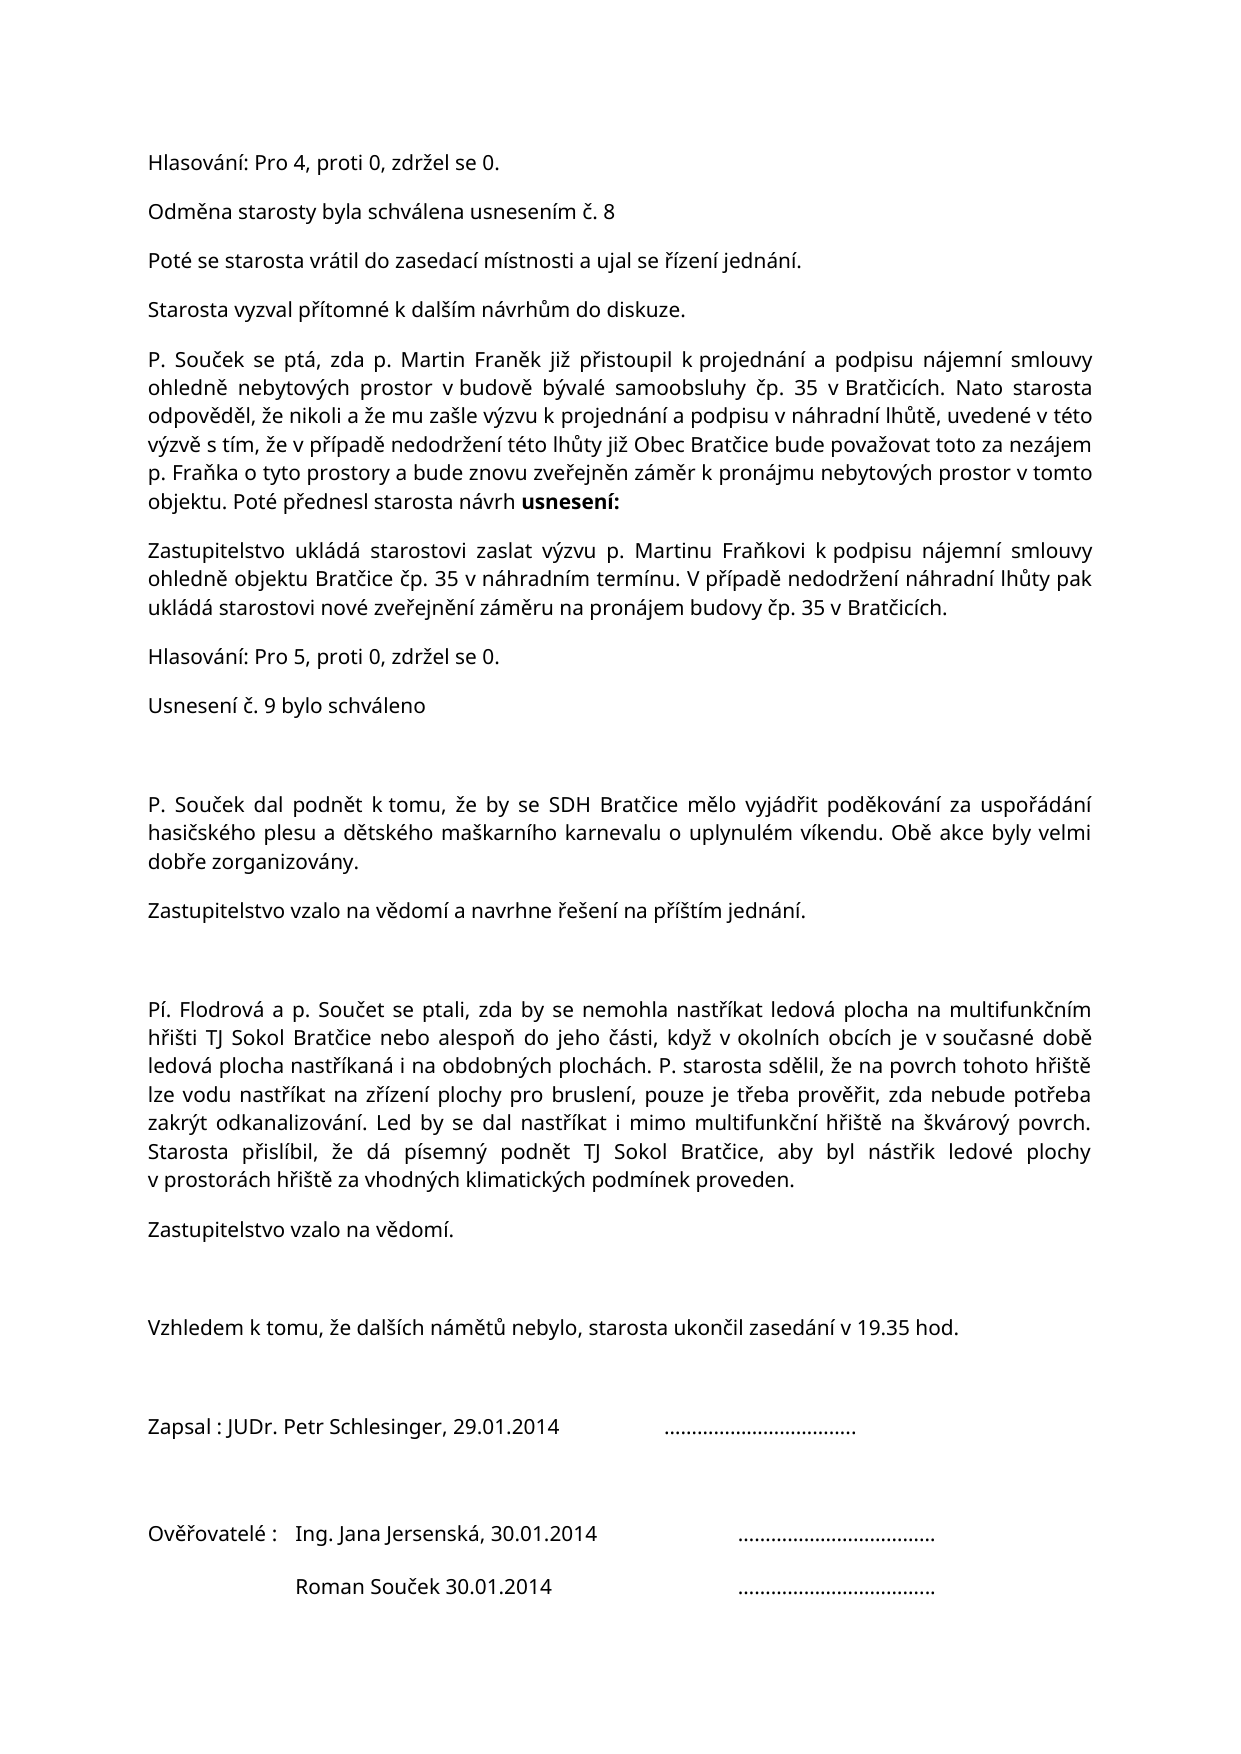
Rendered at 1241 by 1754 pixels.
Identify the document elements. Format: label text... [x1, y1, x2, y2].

text Zastupitelstvo vzalo na vědomí. [148, 1215, 1093, 1243]
text Zastupitelstvo vzalo na vědomí a navrhne řešení na příštím jednání. [148, 896, 1093, 925]
text Poté se starosta vrátil do zasedací místnosti a ujal se řízení jednání. [148, 246, 1093, 274]
text Ověřovatelé : Ing. Jana Jersenská, 30.01.2014 ……………………………… [148, 1519, 1093, 1547]
text Hlasování: Pro 4, proti 0, zdržel se 0. [148, 148, 1093, 176]
text P. Souček se ptá, zda p. Martin Franěk již přistoupil k projednání a podpisu nájemní smlouvy ohledně nebytových prostor v budově bývalé samoobsluhy čp. 35 v Bratčicích. Nato starosta odpověděl, že nikoli a že mu zašle výzvu k projednání a podpisu v náhradní lhůtě, uvedené v této výzvě s tím, že v případě nedodržení této lhůty již Obec Bratčice bude považovat toto za nezájem p. Fraňka o tyto prostory a bude znovu zveřejněn záměr k pronájmu nebytových prostor v tomto objektu. Poté přednesl starosta návrh usnesení: [148, 345, 1093, 515]
text Zapsal : JUDr. Petr Schlesinger, 29.01.2014 …………………………….. [148, 1412, 1093, 1440]
text Vzhledem k tomu, že dalších námětů nebylo, starosta ukončil zasedání v 19.35 hod. [148, 1313, 1093, 1342]
text Hlasování: Pro 5, proti 0, zdržel se 0. [148, 642, 1093, 671]
text Odměna starosty byla schválena usnesením č. 8 [148, 197, 1093, 225]
text Roman Souček 30.01.2014 ……………………………... [148, 1572, 1093, 1601]
text Pí. Flodrová a p. Součet se ptali, zda by se nemohla nastříkat ledová plocha na multifunkčním hřišti TJ Sokol Bratčice nebo alespoň do jeho části, když v okolních obcích je v současné době ledová plocha nastříkaná i na obdobných plochách. P. starosta sdělil, že na povrch tohoto hřiště lze vodu nastříkat na zřízení plochy pro bruslení, pouze je třeba prověřit, zda nebude potřeba zakrýt odkanalizování. Led by se dal nastříkat i mimo multifunkční hřiště na škvárový povrch. Starosta přislíbil, že dá písemný podnět TJ Sokol Bratčice, aby byl nástřik ledové plochy v prostorách hřiště za vhodných klimatických podmínek proveden. [148, 995, 1093, 1194]
text Usnesení č. 9 bylo schváleno [148, 692, 1093, 720]
text Zastupitelstvo ukládá starostovi zaslat výzvu p. Martinu Fraňkovi k podpisu nájemní smlouvy ohledně objektu Bratčice čp. 35 v náhradním termínu. V případě nedodržení náhradní lhůty pak ukládá starostovi nové zveřejnění záměru na pronájem budovy čp. 35 v Bratčicích. [148, 536, 1093, 621]
text P. Souček dal podnět k tomu, že by se SDH Bratčice mělo vyjádřit poděkování za uspořádání hasičského plesu a dětského maškarního karnevalu o uplynulém víkendu. Obě akce byly velmi dobře zorganizovány. [148, 790, 1093, 875]
text Starosta vyzval přítomné k dalším návrhům do diskuze. [148, 295, 1093, 324]
